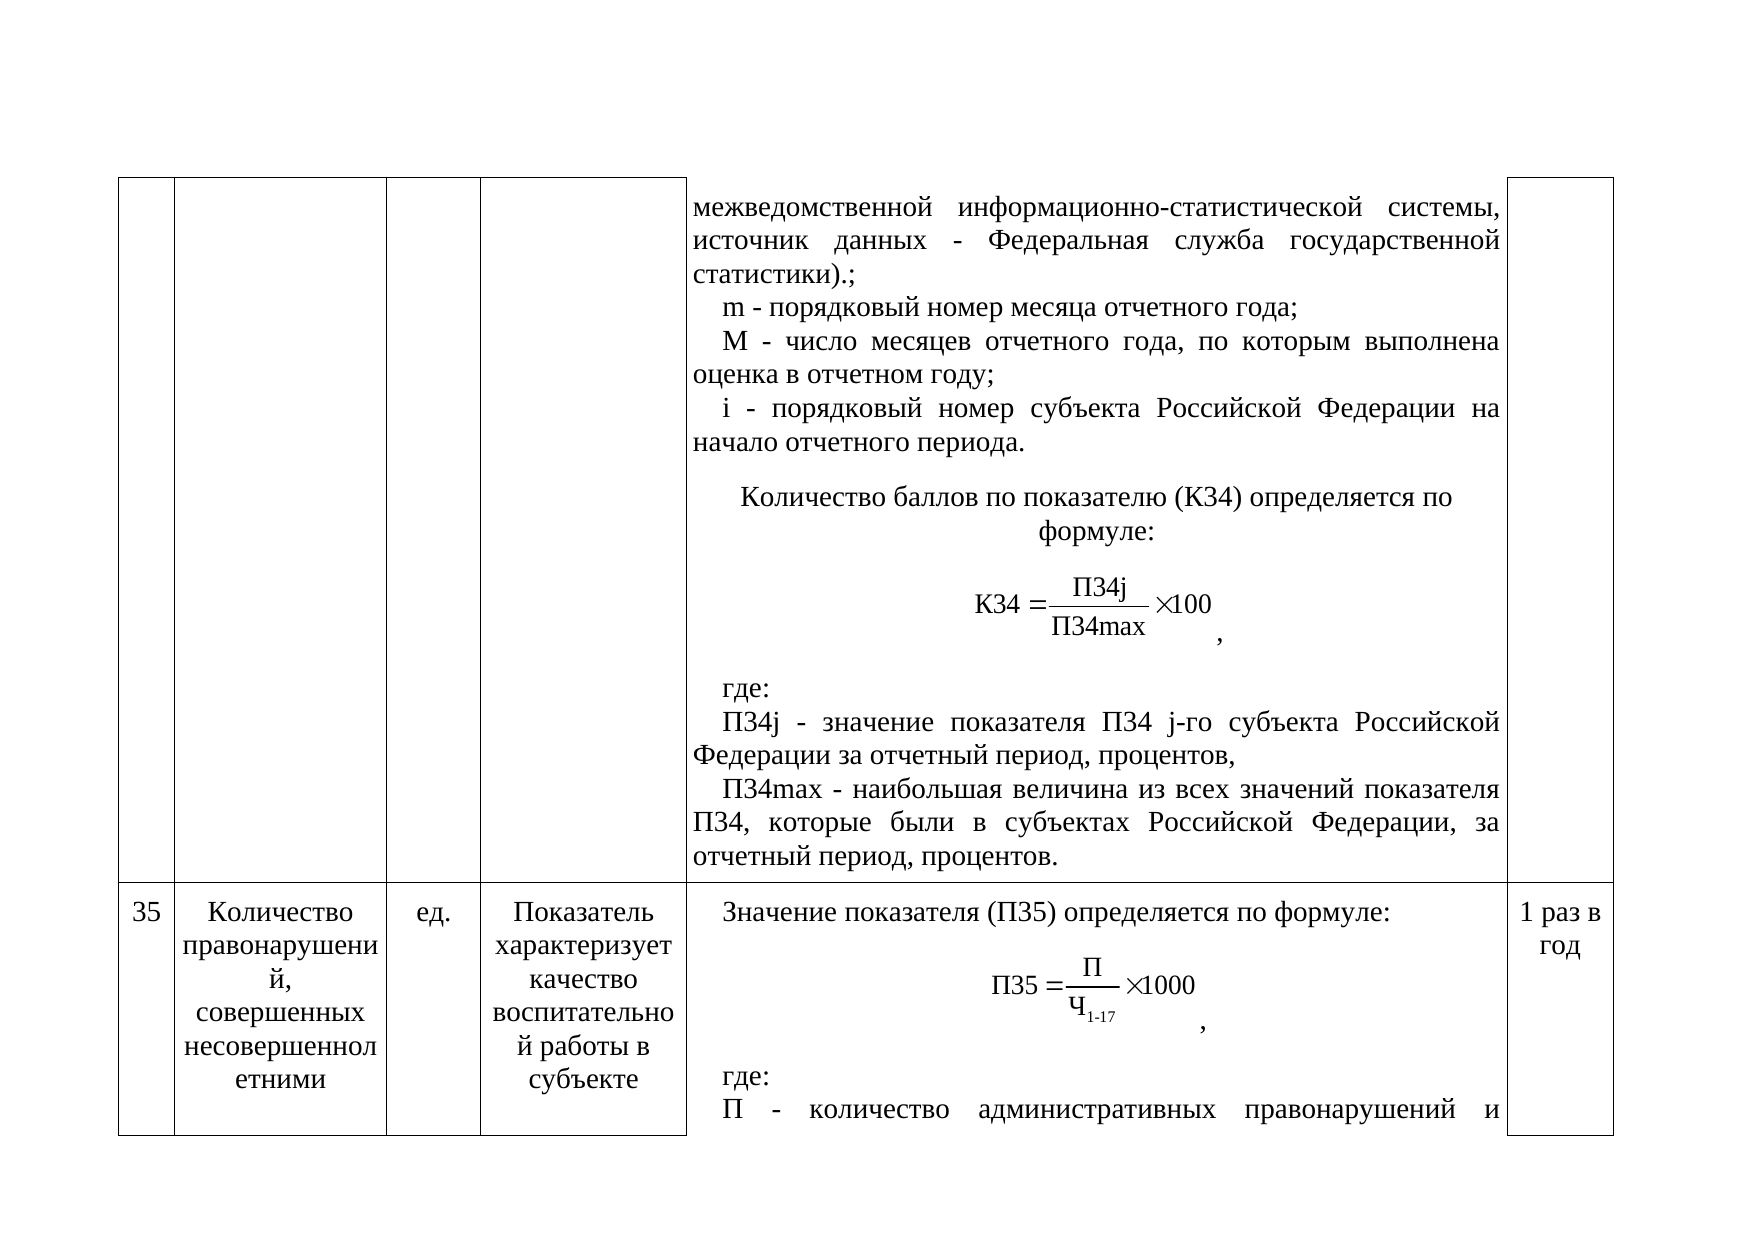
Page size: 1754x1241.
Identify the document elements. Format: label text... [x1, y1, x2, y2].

table_cell 1 раз в год [1508, 883, 1613, 1135]
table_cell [687, 177, 1507, 468]
table_cell Количество правонарушений, совершенных несовершеннолетними жителями, в расчете на 1000 несовершеннолетних жителей в субъекте Российской Федерации [175, 883, 386, 1135]
table_cell Показатель характеризует качество воспитательной работы в субъекте Российской Федерации. [481, 883, 686, 1135]
table_cell 35 [119, 883, 174, 1135]
table_cell , [687, 938, 1507, 1046]
table_cell , [687, 557, 1507, 659]
table_cell Количество баллов по показателю (К34) определяется по формуле: [687, 468, 1507, 557]
table_cell ед. [387, 883, 480, 1135]
table_cell где: П34j - значение показателя П34 j-го субъекта Российской Федерации за отчетный период, процентов, П34max - наибольшая величина из всех значений показателя П34, которые были в субъектах Российской Федерации, за отчетный период, процентов. [687, 659, 1507, 882]
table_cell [687, 1046, 1507, 1135]
table_cell Значение показателя (П35) определяется по формуле: [687, 883, 1507, 938]
